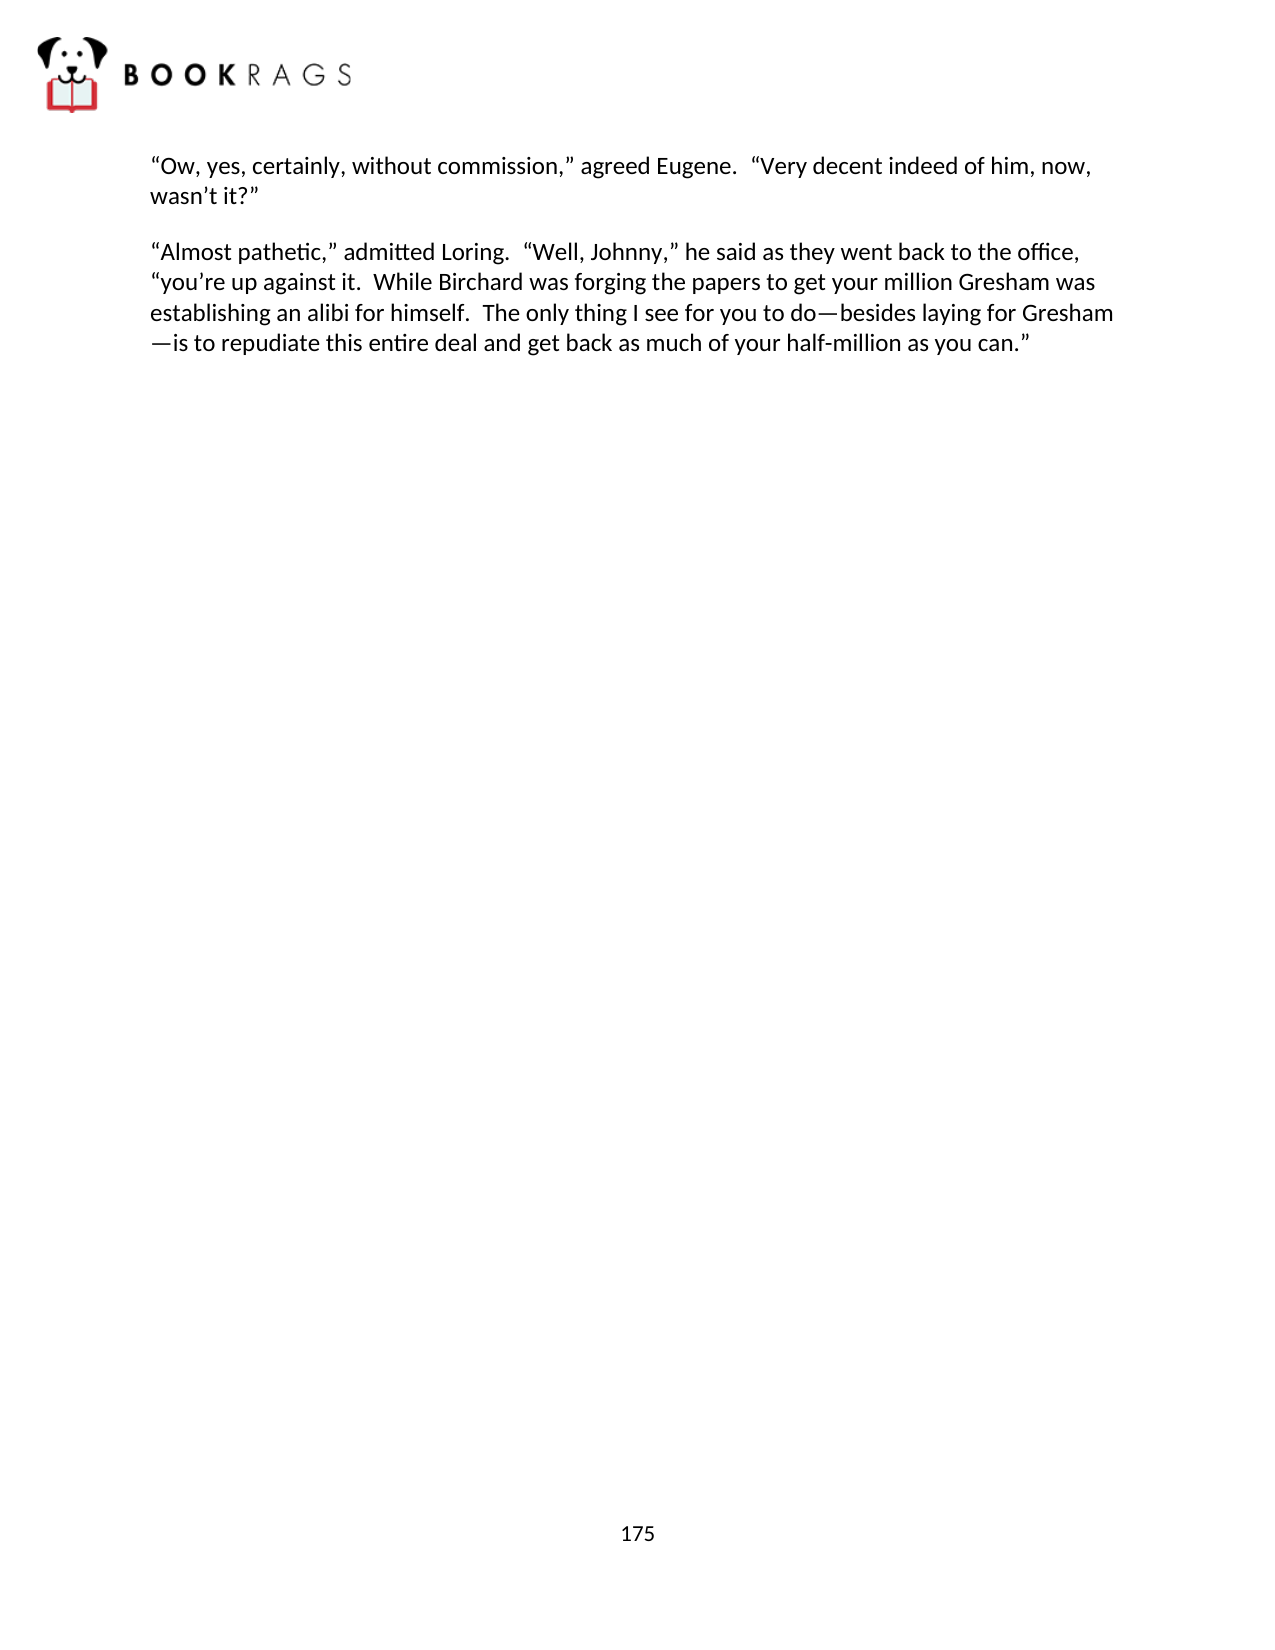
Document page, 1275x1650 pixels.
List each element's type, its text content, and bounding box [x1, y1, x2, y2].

picture [37, 37, 351, 113]
text “Ow, yes, certainly, without commission,” agreed Eugene. “Very decent indeed of him, now, wasn’t it?” [150, 150, 1125, 211]
text “Almost pathetic,” admitted Loring. “Well, Johnny,” he said as they went back to the office, “you’re up against it. While Birchard was forging the papers to get your million Gresham was establishing an alibi for himself. The only thing I see for you to do—­besides laying for Gresham—­is to repudiate this entire deal and get back as much of your half-million as you can.” [150, 236, 1125, 358]
